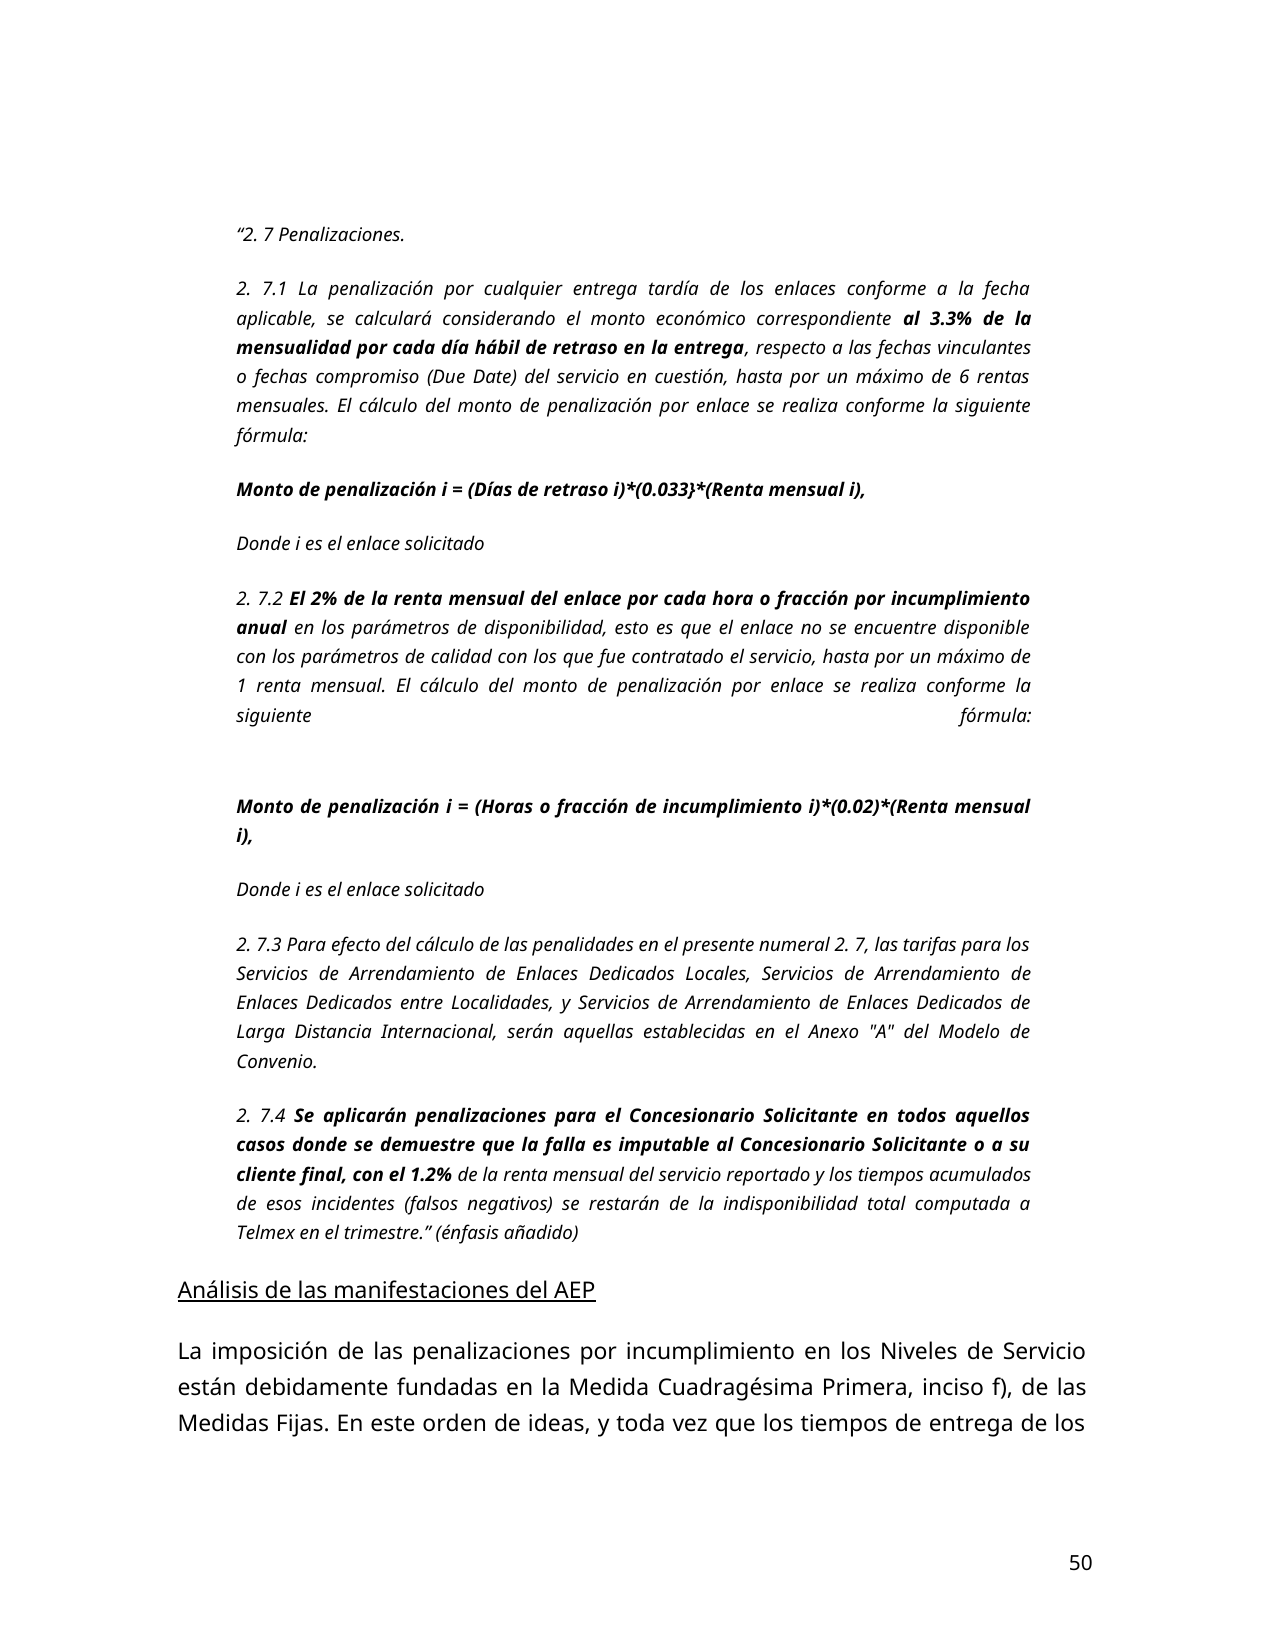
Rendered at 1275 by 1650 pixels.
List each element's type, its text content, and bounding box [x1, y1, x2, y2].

text Monto de penalización i = (Días de retraso i)*(0.033}*(Renta mensual i), [236, 476, 1034, 502]
text 2. 7.4 Se aplicarán penalizaciones para el Concesionario Solicitante en todos aquellos casos donde se demuestre que la falla es imputable al Concesionario Solicitante o a su cliente final, con el 1.2% de la renta mensual del servicio reportado y los tiempos acumulados de esos incidentes (falsos negativos) se restarán de la indisponibilidad total computada a Telmex en el trimestre.” (énfasis añadido) [236, 1102, 1034, 1245]
text 2. 7.2 El 2% de la renta mensual del enlace por cada hora o fracción por incumplimiento anual en los parámetros de disponibilidad, esto es que el enlace no se encuentre disponible con los parámetros de calidad con los que fue contratado el servicio, hasta por un máximo de 1 renta mensual. El cálculo del monto de penalización por enlace se realiza conforme la siguiente fórmula: [236, 585, 1034, 763]
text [177, 1334, 1087, 1438]
text 2. 7.3 Para efecto del cálculo de las penalidades en el presente numeral 2. 7, las tarifas para los Servicios de Arrendamiento de Enlaces Dedicados Locales, Servicios de Arrendamiento de Enlaces Dedicados entre Localidades, y Servicios de Arrendamiento de Enlaces Dedicados de Larga Distancia Internacional, serán aquellas establecidas en el Anexo "A" del Modelo de Convenio. [236, 931, 1034, 1073]
text Monto de penalización i = (Horas o fracción de incumplimiento i)*(0.02)*(Renta mensual i), [236, 793, 1034, 848]
text 2. 7.1 La penalización por cualquier entrega tardía de los enlaces conforme a la fecha aplicable, se calculará considerando el monto económico correspondiente al 3.3% de la mensualidad por cada día hábil de retraso en la entrega, respecto a las fechas vinculantes o fechas compromiso (Due Date) del servicio en cuestión, hasta por un máximo de 6 rentas mensuales. El cálculo del monto de penalización por enlace se realiza conforme la siguiente fórmula: [236, 276, 1034, 448]
text Donde i es el enlace solicitado [236, 531, 1034, 556]
text “2. 7 Penalizaciones. [236, 221, 1034, 247]
text Donde i es el enlace solicitado [236, 877, 1034, 902]
text Análisis de las manifestaciones del AEP [177, 1274, 1092, 1305]
